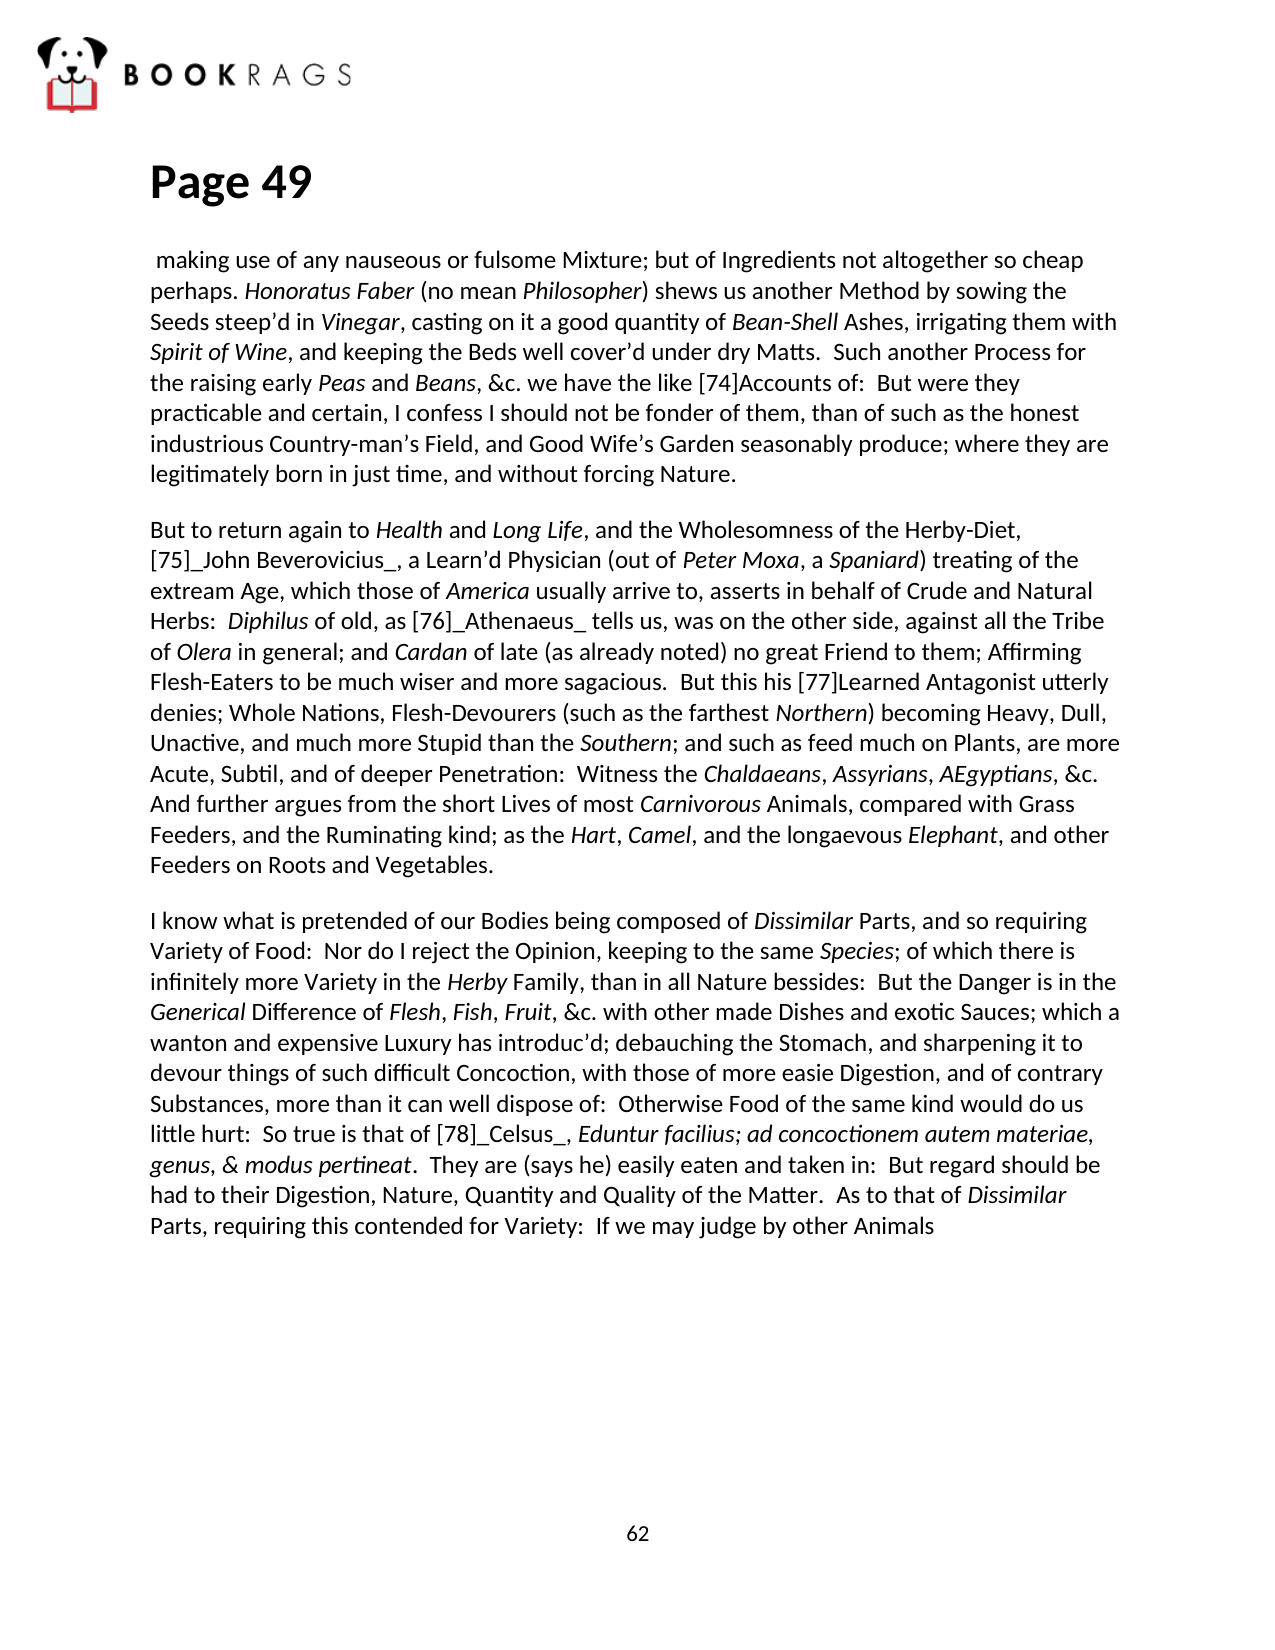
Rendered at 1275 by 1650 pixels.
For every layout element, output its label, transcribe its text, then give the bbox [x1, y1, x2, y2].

text But to return again to Health and Long Life, and the Wholesomness of the Herby-Diet, [75]_John Beverovicius_, a Learn’d Physician (out of Peter Moxa, a Spaniard) treating of the extream Age, which those of America usually arrive to, asserts in behalf of Crude and Natural Herbs: Diphilus of old, as [76]_Athenaeus_ tells us, was on the other side, against all the Tribe of Olera in general; and Cardan of late (as already noted) no great Friend to them; Affirming Flesh-Eaters to be much wiser and more sagacious. But this his [77]Learned Antagonist utterly denies; Whole Nations, Flesh-Devourers (such as the farthest Northern) becoming Heavy, Dull, Unactive, and much more Stupid than the Southern; and such as feed much on Plants, are more Acute, Subtil, and of deeper Penetration: Witness the Chaldaeans, Assyrians, AEgyptians, &c. And further argues from the short Lives of most Carnivorous Animals, compared with Grass Feeders, and the Ruminating kind; as the Hart, Camel, and the longaevous Elephant, and other Feeders on Roots and Vegetables. [150, 514, 1125, 880]
text I know what is pretended of our Bodies being composed of Dissimilar Parts, and so requiring Variety of Food: Nor do I reject the Opinion, keeping to the same Species; of which there is infinitely more Variety in the Herby Family, than in all Nature bessides: But the Danger is in the Generical Difference of Flesh, Fish, Fruit, &c. with other made Dishes and exotic Sauces; which a wanton and expensive Luxury has introduc’d; debauching the Stomach, and sharpening it to devour things of such difficult Concoction, with those of more easie Digestion, and of contrary Substances, more than it can well dispose of: Otherwise Food of the same kind would do us little hurt: So true is that of [78]_Celsus_, Eduntur facilius; ad concoctionem autem materiae, genus, & modus pertineat. They are (says he) easily eaten and taken in: But regard should be had to their Digestion, Nature, Quantity and Quality of the Matter. As to that of Dissimilar Parts, requiring this contended for Variety: If we may judge by other Animals [150, 905, 1125, 1241]
text making use of any nauseous or fulsome Mixture; but of Ingredients not altogether so cheap perhaps. Honoratus Faber (no mean Philosopher) shews us another Method by sowing the Seeds steep’d in Vinegar, casting on it a good quantity of Bean-Shell Ashes, irrigating them with Spirit of Wine, and keeping the Beds well cover’d under dry Matts. Such another Process for the raising early Peas and Beans, &c. we have the like [74]Accounts of: But were they practicable and certain, I confess I should not be fonder of them, than of such as the honest industrious Country-man’s Field, and Good Wife’s Garden seasonably produce; where they are legitimately born in just time, and without forcing Nature. [150, 244, 1125, 489]
text Page 49 [150, 150, 1125, 211]
picture [37, 37, 351, 113]
